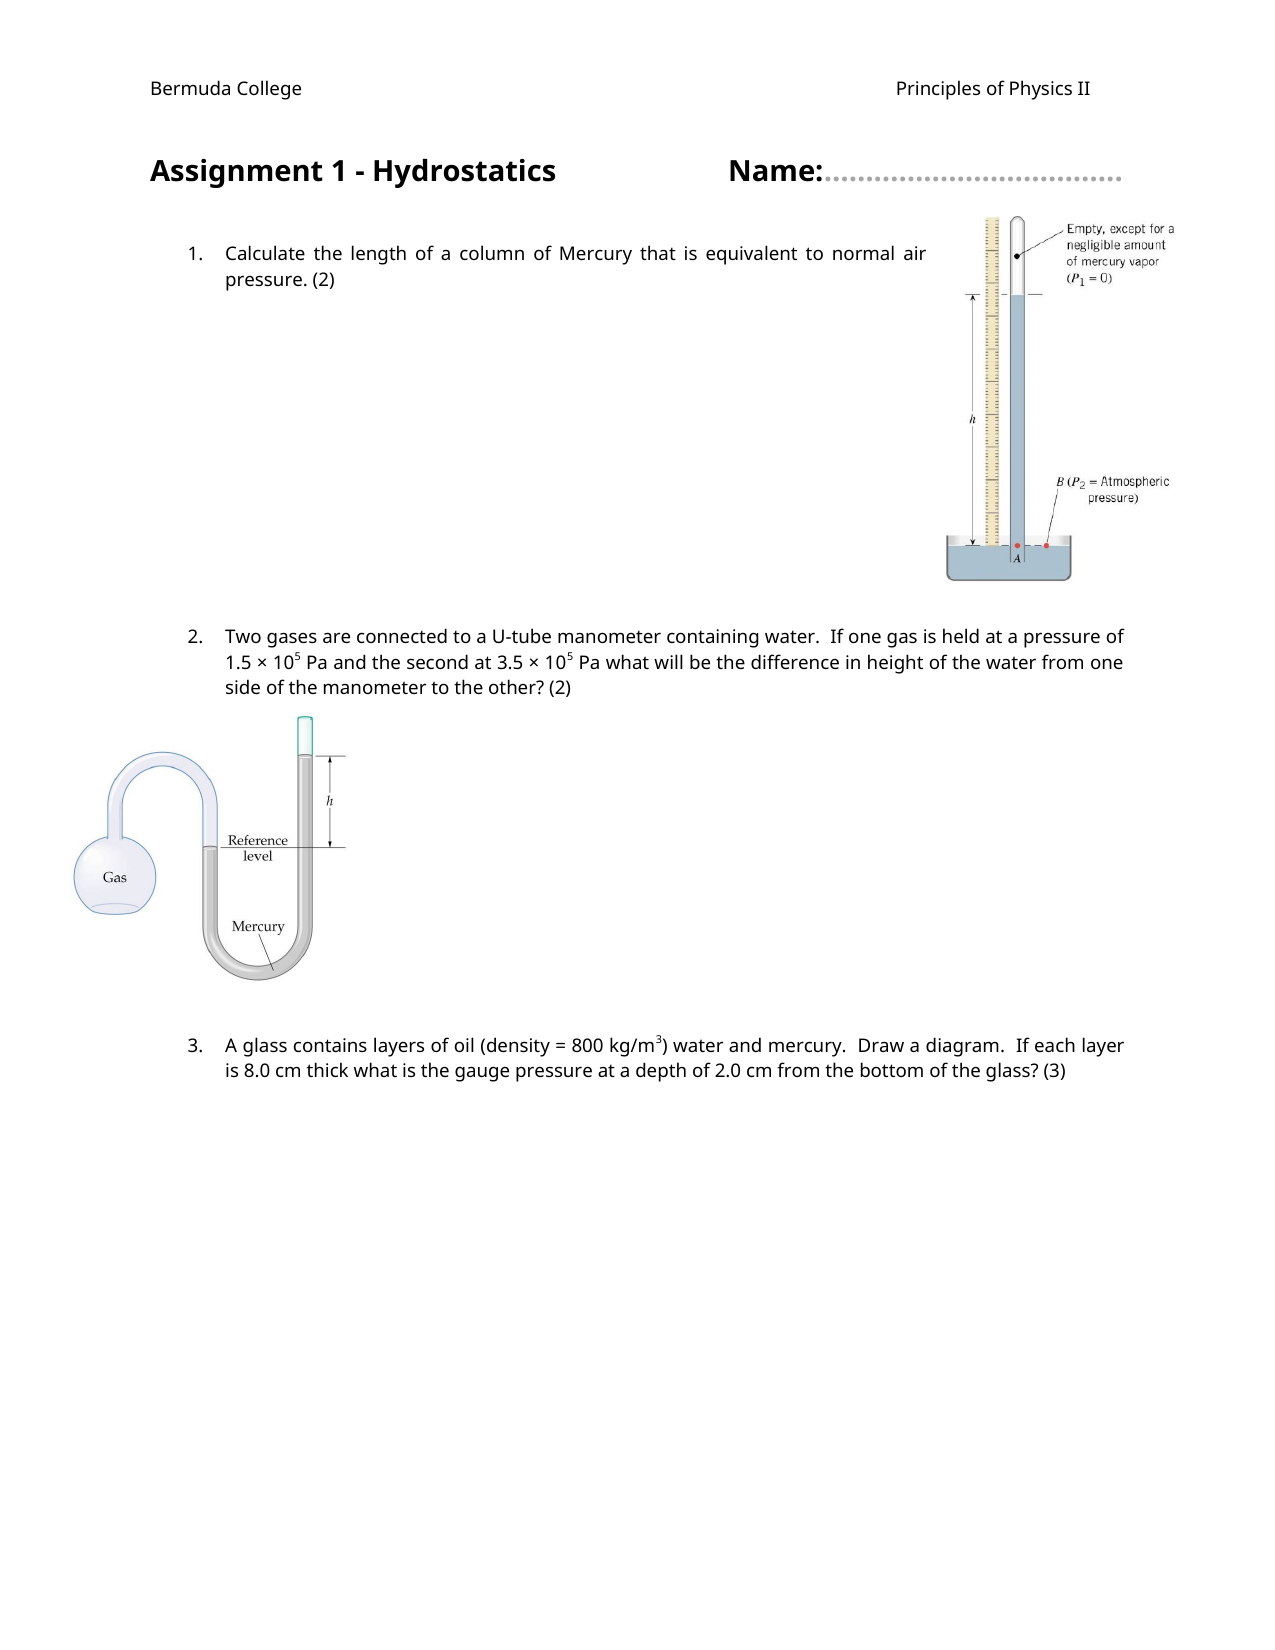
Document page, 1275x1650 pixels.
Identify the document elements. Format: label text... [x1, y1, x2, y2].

picture [69, 713, 350, 984]
picture [946, 216, 1174, 584]
list Calculate the length of a column of Mercury that is equivalent to normal air pressure. (2) [187, 241, 946, 292]
list Two gases are connected to a U-tube manometer containing water. If one gas is held at a pressure of 1.5 × 105 Pa and the second at 3.5 × 105 Pa what will be the difference in height of the water from one side of the manometer to the other? (2) [187, 623, 1125, 700]
list A glass contains layers of oil (density = 800 kg/m3) water and mercury. Draw a diagram. If each layer is 8.0 cm thick what is the gauge pressure at a depth of 2.0 cm from the bottom of the glass? (3) [187, 1032, 1125, 1083]
text Assignment 1 - Hydrostatics Name:……………………………... [150, 150, 1125, 190]
